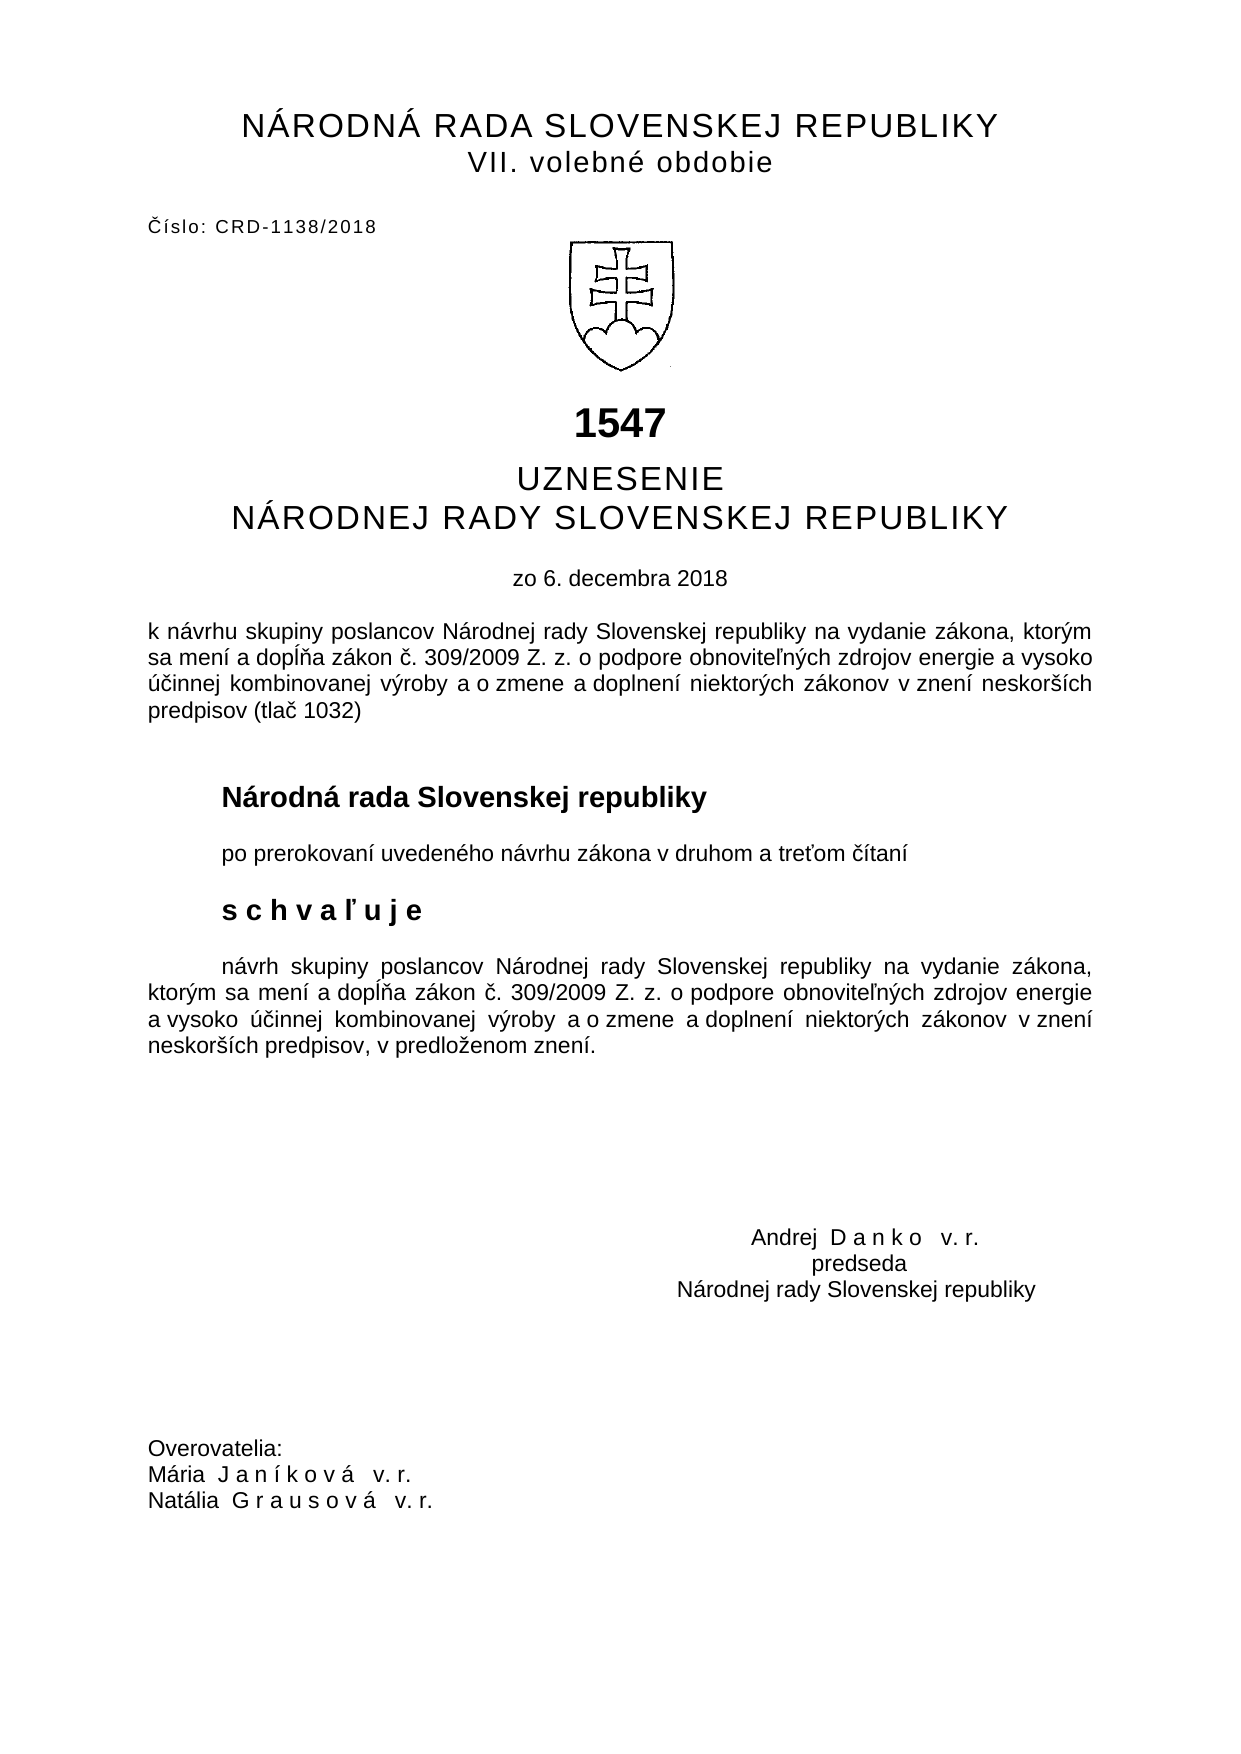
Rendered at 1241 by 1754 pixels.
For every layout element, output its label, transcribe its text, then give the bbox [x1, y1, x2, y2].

subtitle VII. volebné obdobie [148, 145, 1092, 178]
text Národnej rady Slovenskej republiky [664, 1276, 1092, 1303]
text Mária J a n í k o v á v. r. [148, 1461, 1092, 1487]
text zo 6. decembra 2018 [148, 565, 1092, 591]
subtitle NÁRODNÁ RADA SLOVENSKEJ REPUBLIKY [148, 106, 1092, 145]
text návrh skupiny poslancov Národnej rady Slovenskej republiky na vydanie zákona, ktorým sa mení a dopĺňa zákon č. 309/2009 Z. z. o podpore obnoviteľných zdrojov energie a vysoko účinnej kombinovanej výroby a o zmene a doplnení niektorých zákonov v znení neskorších predpisov, v predloženom znení. [148, 953, 1092, 1058]
text Overovatelia: [148, 1434, 1092, 1461]
text Národná rada Slovenskej republiky [148, 781, 1092, 814]
text Andrej D a n k o v. r. [738, 1224, 1092, 1250]
text predseda [748, 1250, 1092, 1276]
subtitle UZNESENIE [148, 459, 1092, 498]
text po prerokovaní uvedeného návrhu zákona v druhom a treťom čítaní [148, 840, 1092, 867]
subtitle NÁRODNEJ RADY SLOVENSKEJ REPUBLIKY [148, 498, 1092, 536]
text Číslo: CRD-1138/2018 [148, 216, 1092, 237]
text 1547 [148, 399, 1092, 447]
text k návrhu skupiny poslancov Národnej rady Slovenskej republiky na vydanie zákona, ktorým sa mení a dopĺňa zákon č. 309/2009 Z. z. o podpore obnoviteľných zdrojov energie a vysoko účinnej kombinovanej výroby a o zmene a doplnení niektorých zákonov v znení neskorších predpisov (tlač 1032) [148, 618, 1092, 723]
text Natália G r a u s o v á v. r. [148, 1487, 1092, 1514]
picture [563, 237, 677, 374]
text s c h v a ľ u j e [148, 893, 1092, 927]
